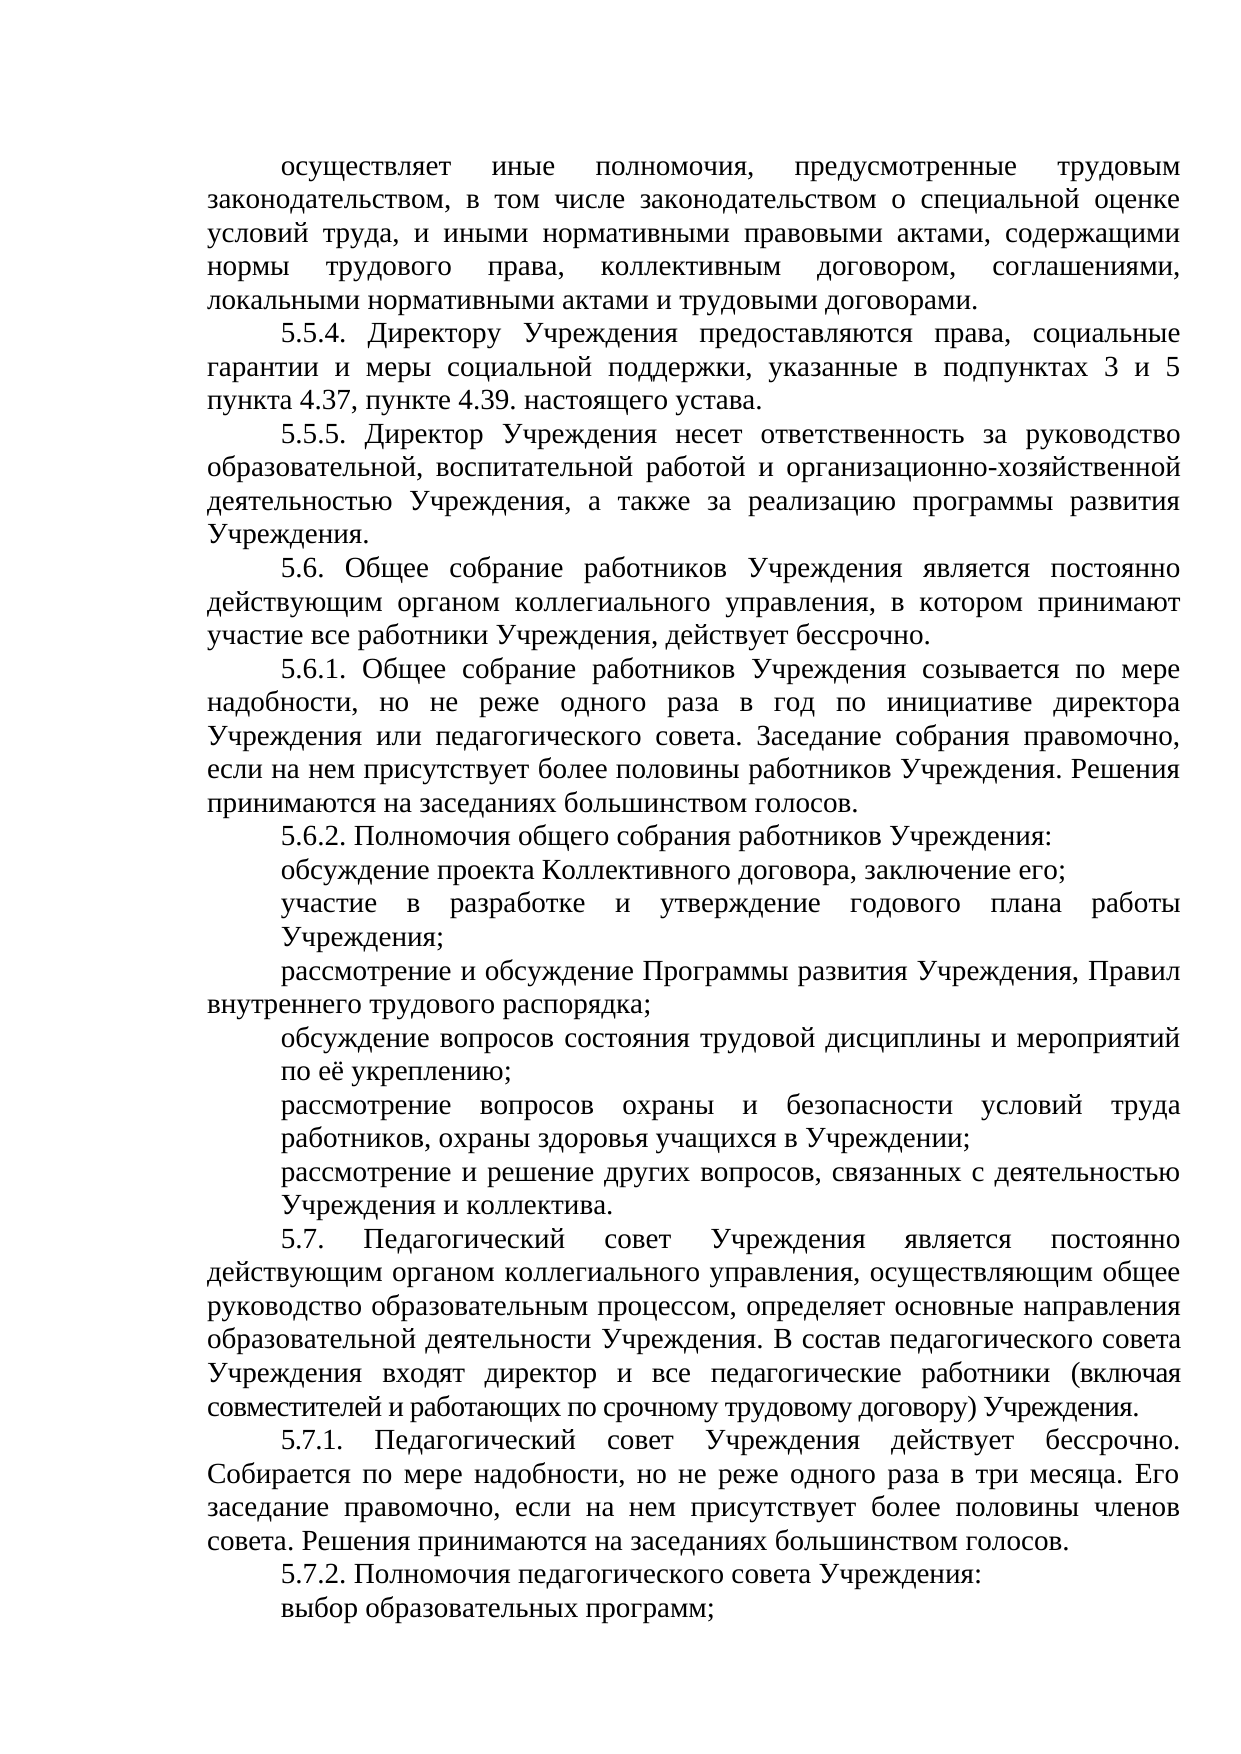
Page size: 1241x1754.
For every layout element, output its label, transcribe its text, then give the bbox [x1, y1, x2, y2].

text 5.5.4. Директору Учреждения предоставляются права, социальные гарантии и меры социальной поддержки, указанные в подпунктах 3 и 5 пункта 4.37, пункте 4.39. настоящего устава. [207, 315, 1181, 416]
text выбор образовательных программ; [207, 1590, 1181, 1623]
text участие в разработке и утверждение годового плана работы Учреждения; [281, 886, 1181, 953]
text 5.6. Общее собрание работников Учреждения является постоянно действующим органом коллегиального управления, в котором принимают участие все работники Учреждения, действует бессрочно. [207, 550, 1181, 651]
text 5.7.1. Педагогический совет Учреждения действует бессрочно. Собирается по мере надобности, но не реже одного раза в три месяца. Его заседание правомочно, если на нем присутствует более половины членов совета. Решения принимаются на заседаниях большинством голосов. [207, 1422, 1181, 1556]
text рассмотрение и решение других вопросов, связанных с деятельностью Учреждения и коллектива. [281, 1154, 1181, 1221]
text обсуждение вопросов состояния трудовой дисциплины и мероприятий по её укреплению; [281, 1020, 1181, 1087]
text 5.6.2. Полномочия общего собрания работников Учреждения: [207, 818, 1181, 852]
text рассмотрение вопросов охраны и безопасности условий труда работников, охраны здоровья учащихся в Учреждении; [281, 1087, 1181, 1154]
text 5.6.1. Общее собрание работников Учреждения созывается по мере надобности, но не реже одного раза в год по инициативе директора Учреждения или педагогического совета. Заседание собрания правомочно, если на нем присутствует более половины работников Учреждения. Решения принимаются на заседаниях большинством голосов. [207, 651, 1181, 818]
text рассмотрение и обсуждение Программы развития Учреждения, Правил внутреннего трудового распорядка; [207, 953, 1181, 1020]
text 5.5.5. Директор Учреждения несет ответственность за руководство образовательной, воспитательной работой и организационно-хозяйственной деятельностью Учреждения, а также за реализацию программы развития Учреждения. [207, 416, 1181, 550]
text обсуждение проекта Коллективного договора, заключение его; [281, 852, 1181, 886]
text 5.7. Педагогический совет Учреждения является постоянно действующим органом коллегиального управления, осуществляющим общее руководство образовательным процессом, определяет основные направления образовательной деятельности Учреждения. В состав педагогического совета Учреждения входят директор и все педагогические работники (включая совместителей и работающих по срочному трудовому договору) Учреждения. [207, 1221, 1181, 1422]
text осуществляет иные полномочия, предусмотренные трудовым законодательством, в том числе законодательством о специальной оценке условий труда, и иными нормативными правовыми актами, содержащими нормы трудового права, коллективным договором, соглашениями, локальными нормативными актами и трудовыми договорами. [207, 148, 1181, 315]
text 5.7.2. Полномочия педагогического совета Учреждения: [207, 1556, 1181, 1590]
